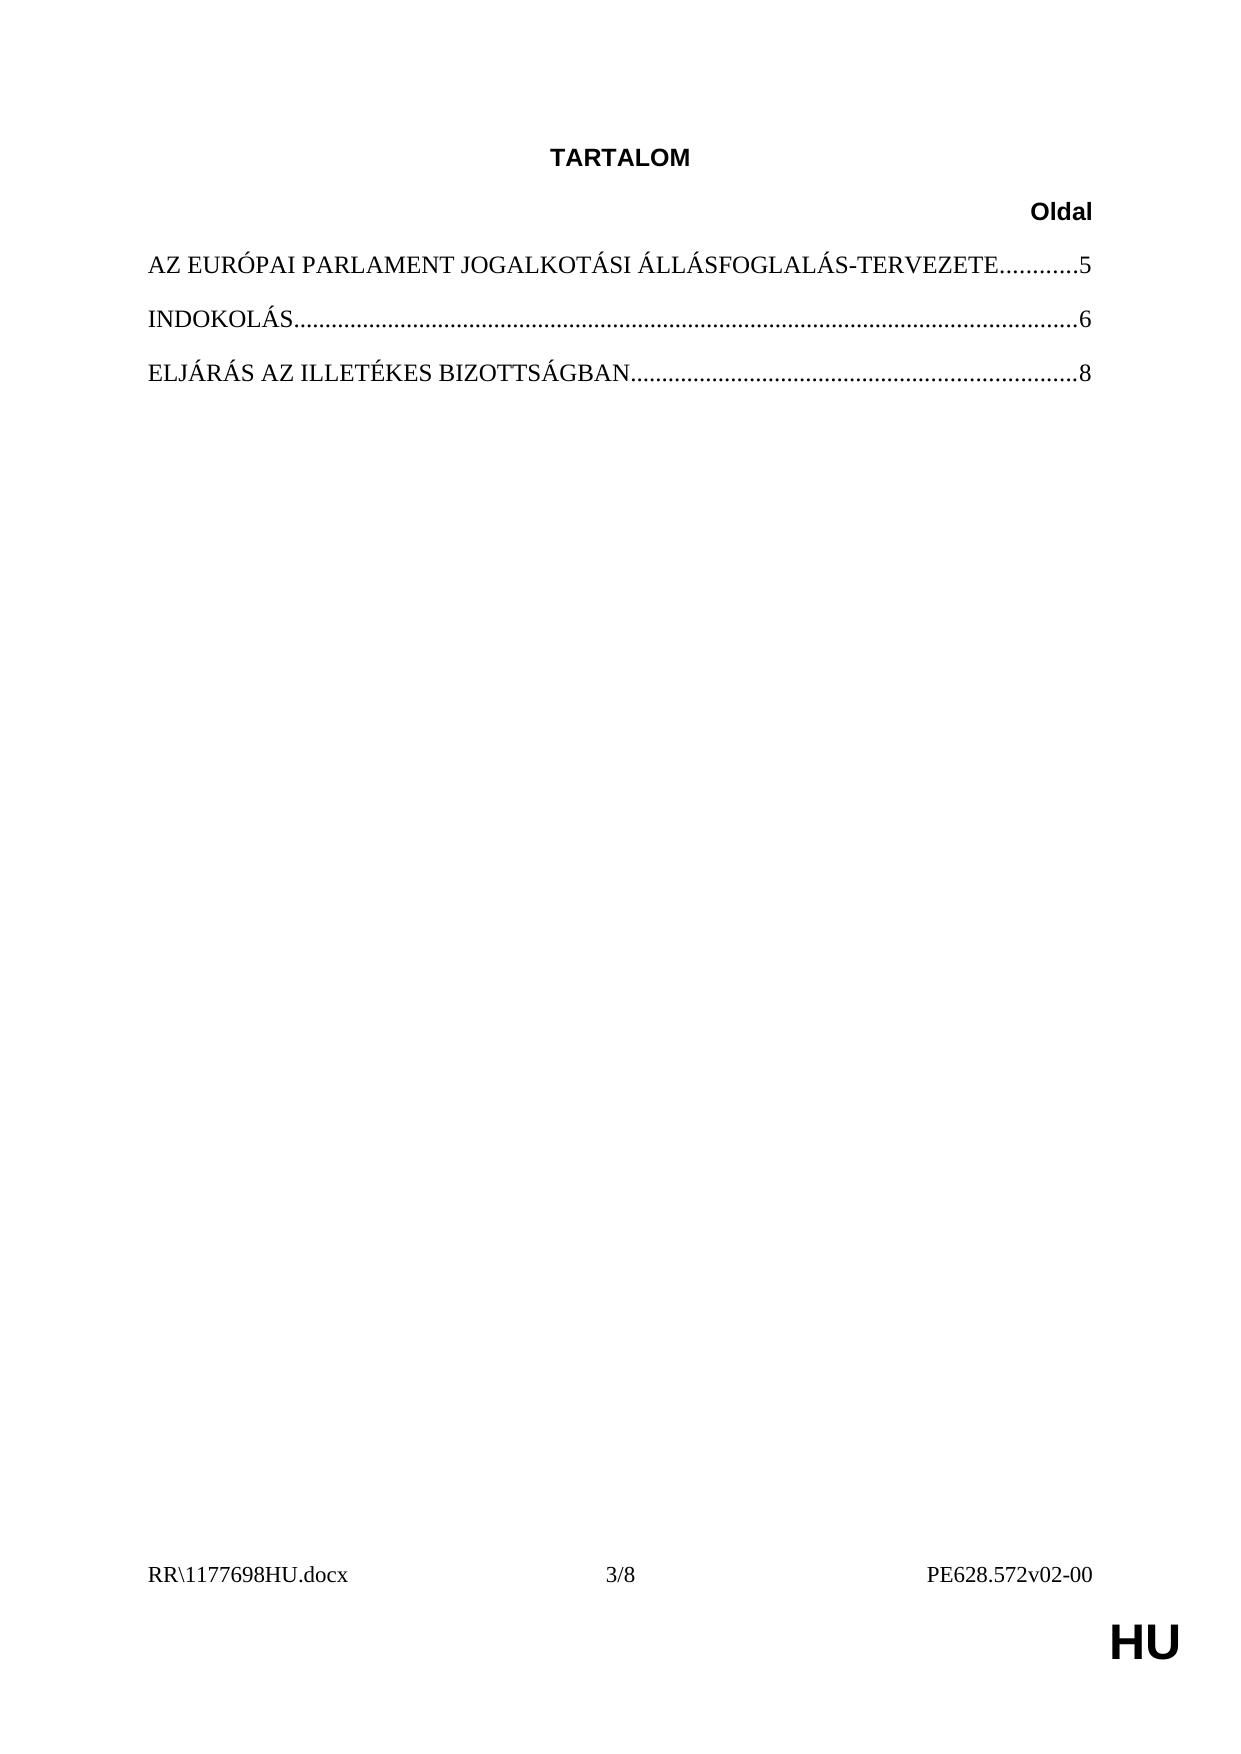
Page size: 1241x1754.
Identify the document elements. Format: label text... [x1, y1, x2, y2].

subtitle TARTALOM [148, 143, 1092, 172]
text Oldal [148, 197, 1092, 226]
text INDOKOLÁS 6 [148, 304, 1092, 333]
text AZ EURÓPAI PARLAMENT JOGALKOTÁSI ÁLLÁSFOGLALÁS-TERVEZETE 5 [148, 251, 1092, 279]
text ELJÁRÁS AZ ILLETÉKES BIZOTTSÁGBAN 8 [148, 358, 1092, 387]
